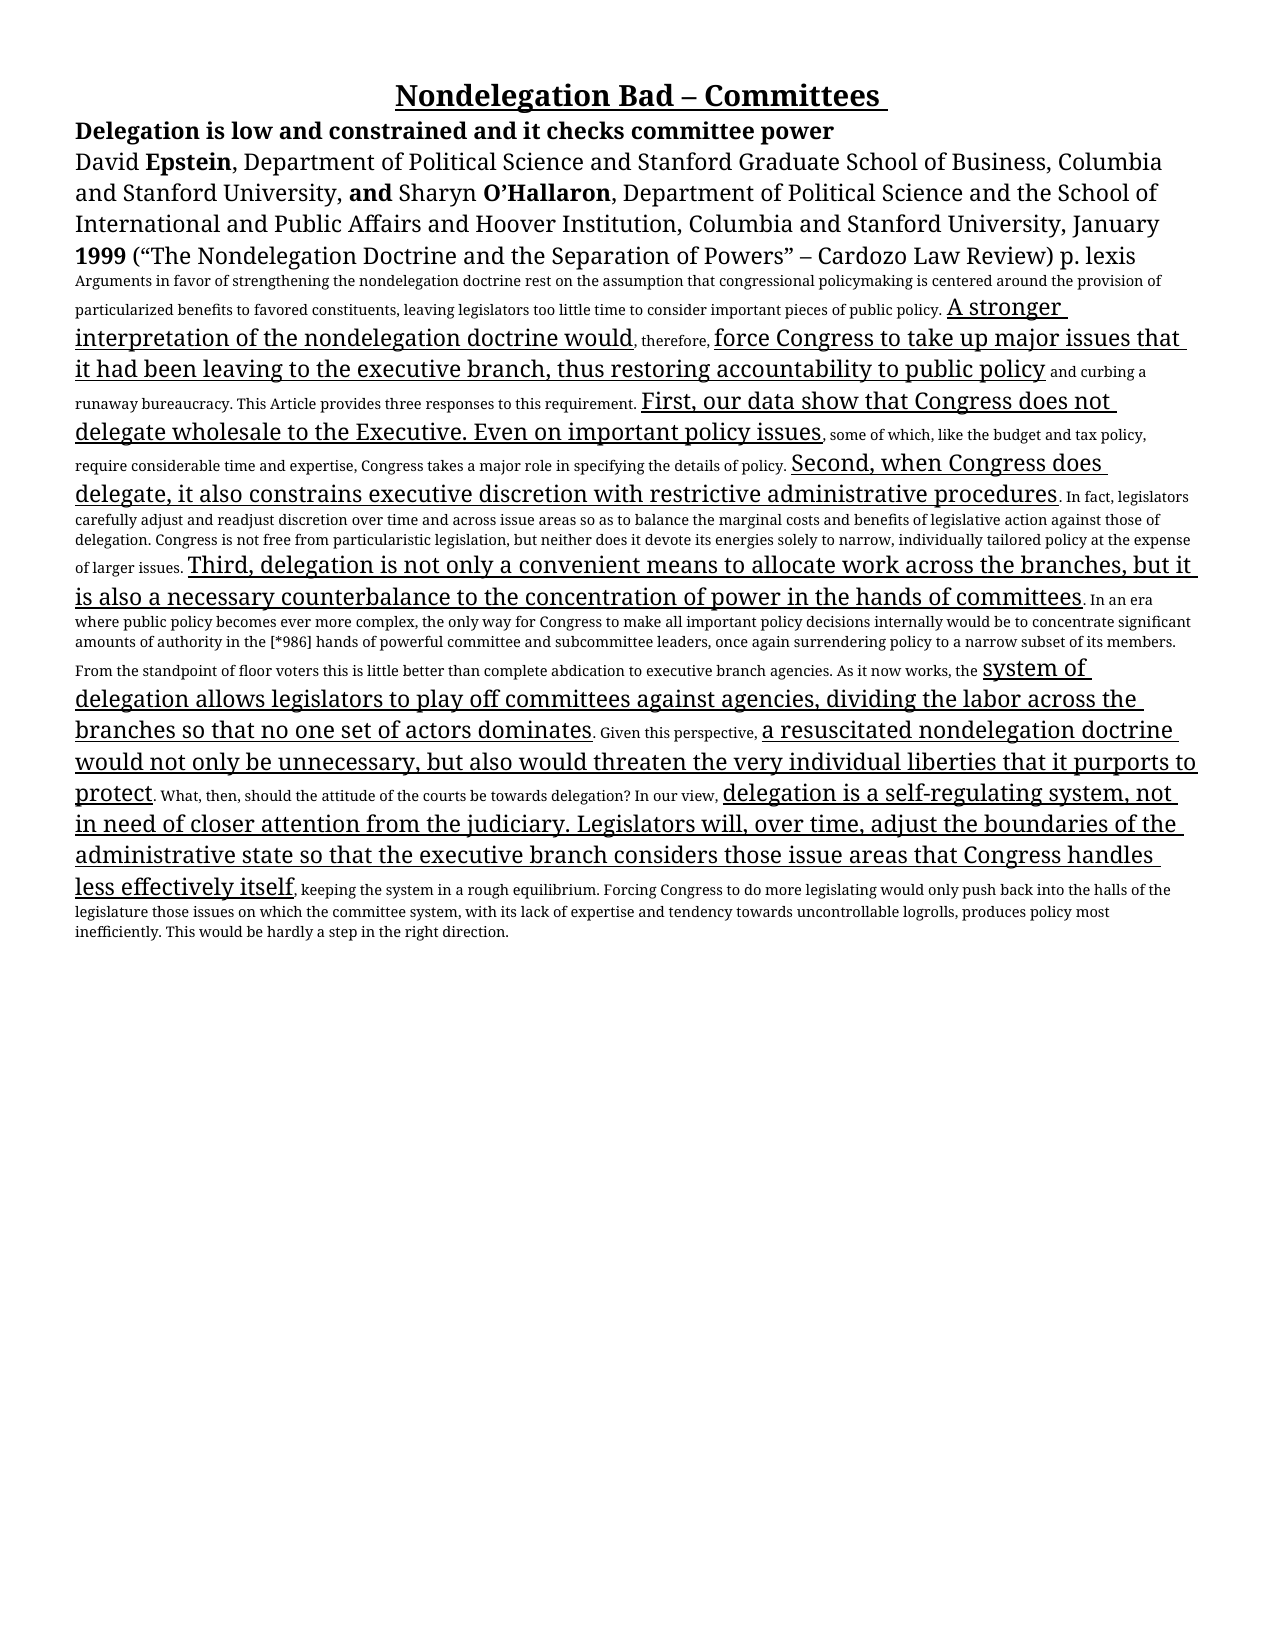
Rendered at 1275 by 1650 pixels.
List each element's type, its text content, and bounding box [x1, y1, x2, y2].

subtitle Nondelegation Bad – Committees [75, 75, 1200, 115]
text David Epstein, Department of Political Science and Stanford Graduate School of Business, Columbia and Stanford University, and Sharyn O’Hallaron, Department of Political Science and the School of International and Public Affairs and Hoover Institution, Columbia and Stanford University, January 1999 (“The Nondelegation Doctrine and the Separation of Powers” – Cardozo Law Review) p. lexis [75, 146, 1200, 271]
subtitle Delegation is low and constrained and it checks committee power [75, 115, 1200, 146]
text Arguments in favor of strengthening the nondelegation doctrine rest on the assumption that congressional policymaking is centered around the provision of particularized benefits to favored constituents, leaving legislators too little time to consider important pieces of public policy. A stronger interpretation of the nondelegation doctrine would, therefore, force Congress to take up major issues that it had been leaving to the executive branch, thus restoring accountability to public policy and curbing a runaway bureaucracy. This Article provides three responses to this requirement. First, our data show that Congress does not delegate wholesale to the Executive. Even on important policy issues, some of which, like the budget and tax policy, require considerable time and expertise, Congress takes a major role in specifying the details of policy. Second, when Congress does delegate, it also constrains executive discretion with restrictive administrative procedures. In fact, legislators carefully adjust and readjust discretion over time and across issue areas so as to balance the marginal costs and benefits of legislative action against those of delegation. Congress is not free from particularistic legislation, but neither does it devote its energies solely to narrow, individually tailored policy at the expense of larger issues. Third, delegation is not only a convenient means to allocate work across the branches, but it is also a necessary counterbalance to the concentration of power in the hands of committees. In an era where public policy becomes ever more complex, the only way for Congress to make all important policy decisions internally would be to concentrate significant amounts of authority in the [*986] hands of powerful committee and subcommittee leaders, once again surrendering policy to a narrow subset of its members. From the standpoint of floor voters this is little better than complete abdication to executive branch agencies. As it now works, the system of delegation allows legislators to play off committees against agencies, dividing the labor across the branches so that no one set of actors dominates. Given this perspective, a resuscitated nondelegation doctrine would not only be unnecessary, but also would threaten the very individual liberties that it purports to protect. What, then, should the attitude of the courts be towards delegation? In our view, delegation is a self-regulating system, not in need of closer attention from the judiciary. Legislators will, over time, adjust the boundaries of the administrative state so that the executive branch considers those issue areas that Congress handles less effectively itself, keeping the system in a rough equilibrium. Forcing Congress to do more legislating would only push back into the halls of the legislature those issues on which the committee system, with its lack of expertise and tendency towards uncontrollable logrolls, produces policy most inefficiently. This would be hardly a step in the right direction. [75, 271, 1200, 941]
